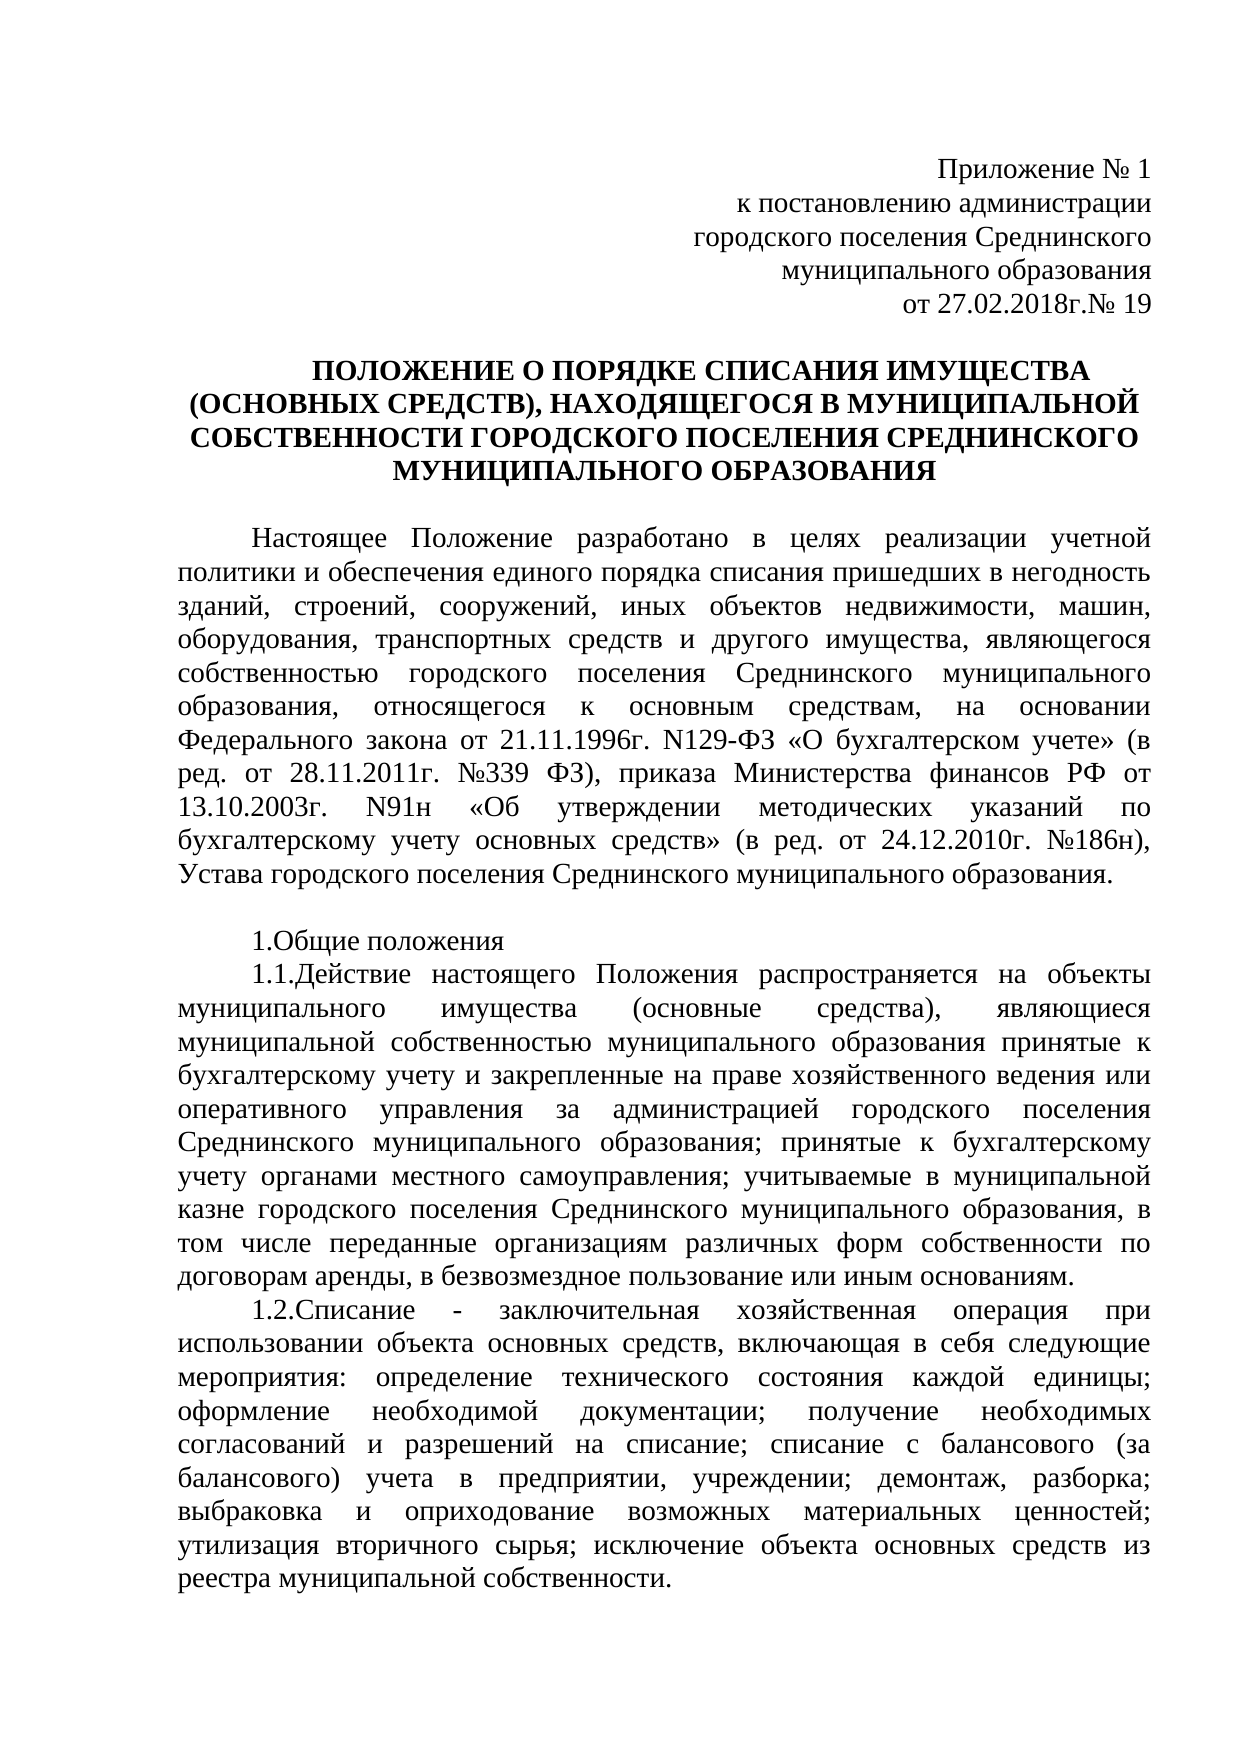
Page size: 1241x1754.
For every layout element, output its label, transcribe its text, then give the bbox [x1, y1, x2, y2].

text городского поселения Среднинского [177, 219, 1152, 252]
text ПОЛОЖЕНИЕ О ПОРЯДКЕ СПИСАНИЯ ИМУЩЕСТВА (ОСНОВНЫХ СРЕДСТВ), НАХОДЯЩЕГОСЯ В МУНИЦИПАЛЬНОЙ СОБСТВЕННОСТИ ГОРОДСКОГО ПОСЕЛЕНИЯ СРЕДНИНСКОГО МУНИЦИПАЛЬНОГО ОБРАЗОВАНИЯ [177, 353, 1152, 487]
text Приложение № 1 [177, 152, 1152, 185]
text 1.Общие положения [177, 923, 1152, 957]
text от 27.02.2018г.№ 19 [177, 286, 1152, 319]
text 1.2.Списание - заключительная хозяйственная операция при использовании объекта основных средств, включающая в себя следующие мероприятия: определение технического состояния каждой единицы; оформление необходимой документации; получение необходимых согласований и разрешений на списание; списание с балансового (за балансового) учета в предприятии, учреждении; демонтаж, разборка; выбраковка и оприходование возможных материальных ценностей; утилизация вторичного сырья; исключение объекта основных средств из реестра муниципальной собственности. [177, 1292, 1152, 1594]
text 1.1.Действие настоящего Положения распространяется на объекты муниципального имущества (основные средства), являющиеся муниципальной собственностью муниципального образования принятые к бухгалтерскому учету и закрепленные на праве хозяйственного ведения или оперативного управления за администрацией городского поселения Среднинского муниципального образования; принятые к бухгалтерскому учету органами местного самоуправления; учитываемые в муниципальной казне городского поселения Среднинского муниципального образования, в том числе переданные организациям различных форм собственности по договорам аренды, в безвозмездное пользование или иным основаниям. [177, 957, 1152, 1292]
text Настоящее Положение разработано в целях реализации учетной политики и обеспечения единого порядка списания пришедших в негодность зданий, строений, сооружений, иных объектов недвижимости, машин, оборудования, транспортных средств и другого имущества, являющегося собственностью городского поселения Среднинского муниципального образования, относящегося к основным средствам, на основании Федерального закона от 21.11.1996г. N129-ФЗ «О бухгалтерском учете» (в ред. от 28.11.2011г. №339 ФЗ), приказа Министерства финансов РФ от 13.10.2003г. N91н «Об утверждении методических указаний по бухгалтерскому учету основных средств» (в ред. от 24.12.2010г. №186н), Устава городского поселения Среднинского муниципального образования. [177, 521, 1152, 889]
text к постановлению администрации [177, 185, 1152, 219]
text муниципального образования [177, 252, 1152, 286]
